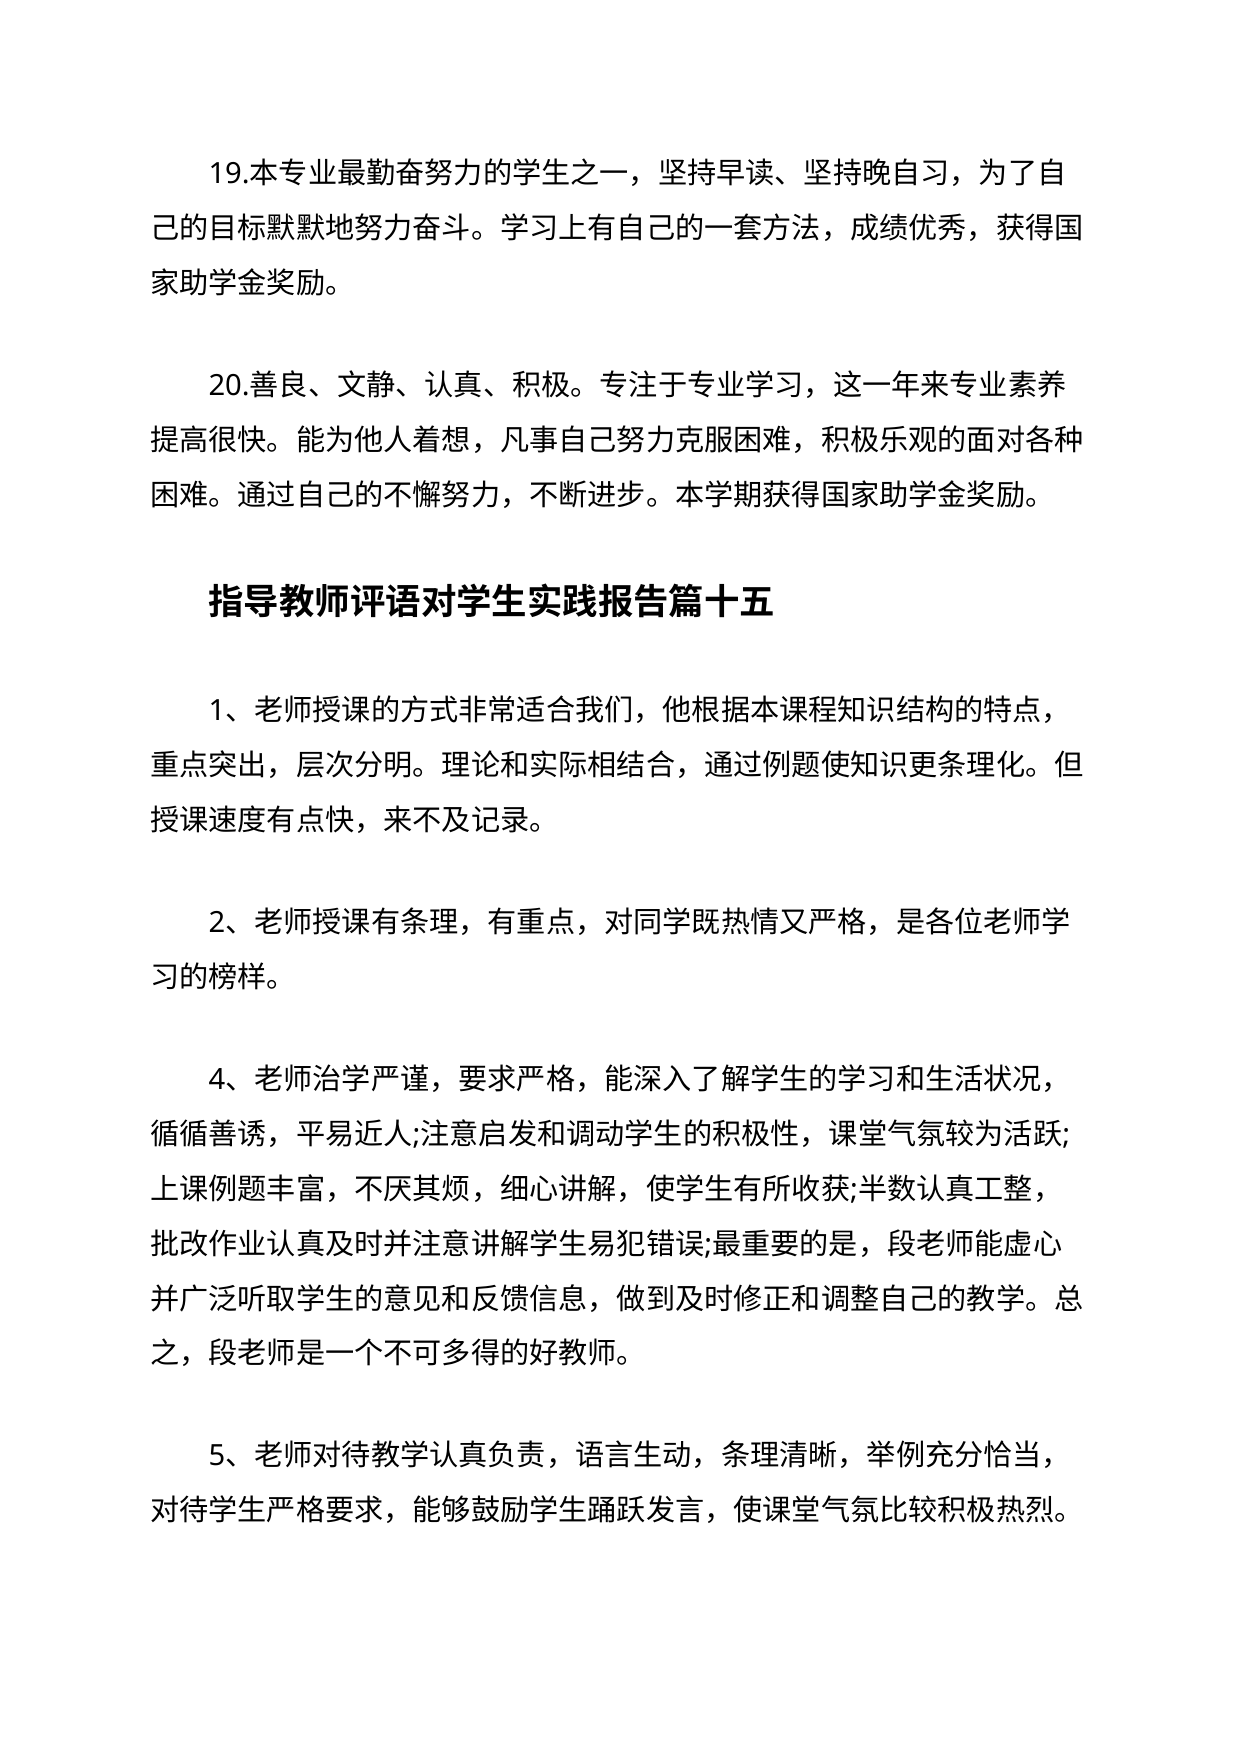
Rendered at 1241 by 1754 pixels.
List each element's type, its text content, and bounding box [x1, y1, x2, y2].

text 指导教师评语对学生实践报告篇十五 [150, 573, 1090, 624]
text 19.本专业最勤奋努力的学生之一，坚持早读、坚持晚自习，为了自己的目标默默地努力奋斗。学习上有自己的一套方法，成绩优秀，获得国家助学金奖励。 [150, 150, 1090, 302]
text 1、老师授课的方式非常适合我们，他根据本课程知识结构的特点，重点突出，层次分明。理论和实际相结合，通过例题使知识更条理化。但授课速度有点快，来不及记录。 [150, 687, 1090, 839]
text 4、老师治学严谨，要求严格，能深入了解学生的学习和生活状况，循循善诱，平易近人;注意启发和调动学生的积极性，课堂气氛较为活跃;上课例题丰富，不厌其烦，细心讲解，使学生有所收获;半数认真工整，批改作业认真及时并注意讲解学生易犯错误;最重要的是，段老师能虚心并广泛听取学生的意见和反馈信息，做到及时修正和调整自己的教学。总之，段老师是一个不可多得的好教师。 [150, 1055, 1090, 1372]
text 5、老师对待教学认真负责，语言生动，条理清晰，举例充分恰当，对待学生严格要求，能够鼓励学生踊跃发言，使课堂气氛比较积极热烈。 [150, 1432, 1090, 1529]
text 2、老师授课有条理，有重点，对同学既热情又严格，是各位老师学习的榜样。 [150, 898, 1090, 996]
text 20.善良、文静、认真、积极。专注于专业学习，这一年来专业素养提高很快。能为他人着想，凡事自己努力克服困难，积极乐观的面对各种困难。通过自己的不懈努力，不断进步。本学期获得国家助学金奖励。 [150, 362, 1090, 514]
